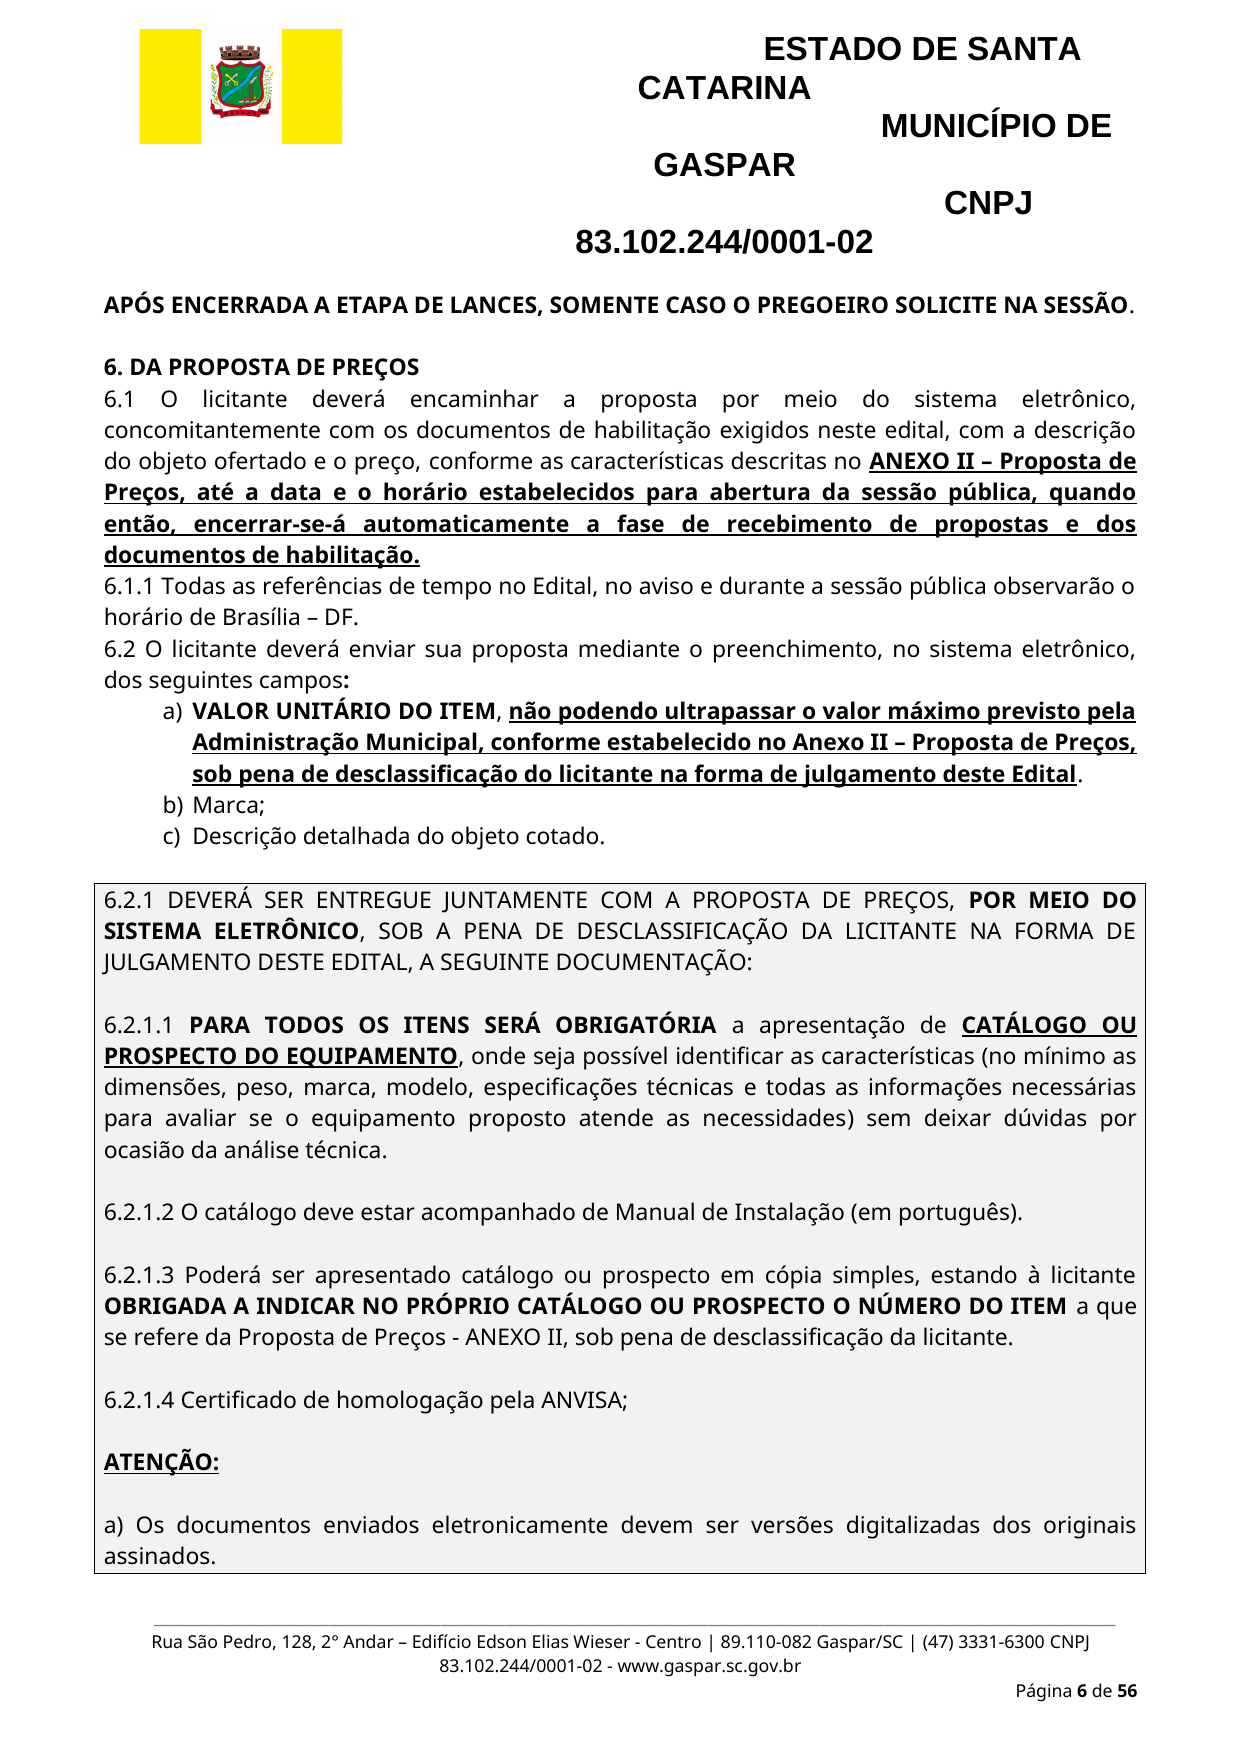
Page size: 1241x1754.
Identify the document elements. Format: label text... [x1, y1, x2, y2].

text ATENÇÃO: [95, 1445, 1145, 1476]
text 6.1.1 Todas as referências de tempo no Edital, no aviso e durante a sessão pública observarão o horário de Brasília – DF. [103, 570, 1137, 633]
text 6.1 O licitante deverá encaminhar a proposta por meio do sistema eletrônico, concomitantemente com os documentos de habilitação exigidos neste edital, com a descrição do objeto ofertado e o preço, conforme as características descritas no ANEXO II – Proposta de Preços, até a data e o horário estabelecidos para abertura da sessão pública, quando então, encerrar-se-á automaticamente a fase de recebimento de propostas e dos documentos de habilitação. [103, 383, 1137, 503]
text 6.2.1.1 PARA TODOS OS ITENS SERÁ OBRIGATÓRIA a apresentação de CATÁLOGO OU PROSPECTO DO EQUIPAMENTO, onde seja possível identificar as características (no mínimo as dimensões, peso, marca, modelo, especificações técnicas e todas as informações necessárias para avaliar se o equipamento proposto atende as necessidades) sem deixar dúvidas por ocasião da análise técnica. [95, 1008, 1145, 1164]
text 6.2.1.4 Certificado de homologação pela ANVISA; [95, 1383, 1145, 1414]
text 6.2 O licitante deverá enviar sua proposta mediante o preenchimento, no sistema eletrônico, dos seguintes campos: [103, 633, 1137, 695]
picture [139, 29, 343, 144]
text 6.1 O licitante deverá encaminhar a proposta por meio do sistema eletrônico, concomitantemente com os documentos de habilitação exigidos neste edital, com a descrição do objeto ofertado e o preço, conforme as características descritas no ANEXO II – Proposta de Preços, até a data e o horário estabelecidos para abertura da sessão pública, quando então, encerrar-se-á automaticamente a fase de recebimento de propostas e dos documentos de habilitação. [103, 535, 1137, 570]
text 6.1 O licitante deverá encaminhar a proposta por meio do sistema eletrônico, concomitantemente com os documentos de habilitação exigidos neste edital, com a descrição do objeto ofertado e o preço, conforme as características descritas no ANEXO II – Proposta de Preços, até a data e o horário estabelecidos para abertura da sessão pública, quando então, encerrar-se-á automaticamente a fase de recebimento de propostas e dos documentos de habilitação. [103, 504, 1137, 534]
list Descrição detalhada do objeto cotado. [162, 820, 1211, 851]
text 6.2.1.3 Poderá ser apresentado catálogo ou prospecto em cópia simples, estando à licitante OBRIGADA A INDICAR NO PRÓPRIO CATÁLOGO OU PROSPECTO O NÚMERO DO ITEM a que se refere da Proposta de Preços - ANEXO II, sob pena de desclassificação da licitante. [95, 1258, 1145, 1351]
list Marca; [162, 789, 1211, 820]
text a) Os documentos enviados eletronicamente devem ser versões digitalizadas dos originais assinados. [95, 1508, 1145, 1573]
text 6.2.1 DEVERÁ SER ENTREGUE JUNTAMENTE COM A PROPOSTA DE PREÇOS, POR MEIO DO SISTEMA ELETRÔNICO, SOB A PENA DE DESCLASSIFICAÇÃO DA LICITANTE NA FORMA DE JULGAMENTO DESTE EDITAL, A SEGUINTE DOCUMENTAÇÃO: [95, 884, 1145, 976]
text 6. DA PROPOSTA DE PREÇOS [103, 351, 1137, 383]
list VALOR UNITÁRIO DO ITEM, não podendo ultrapassar o valor máximo previsto pela Administração Municipal, conforme estabelecido no Anexo II – Proposta de Preços, sob pena de desclassificação do licitante na forma de julgamento deste Edital. [162, 695, 1137, 789]
text 6.2.1.2 O catálogo deve estar acompanhado de Manual de Instalação (em português). [95, 1195, 1145, 1226]
